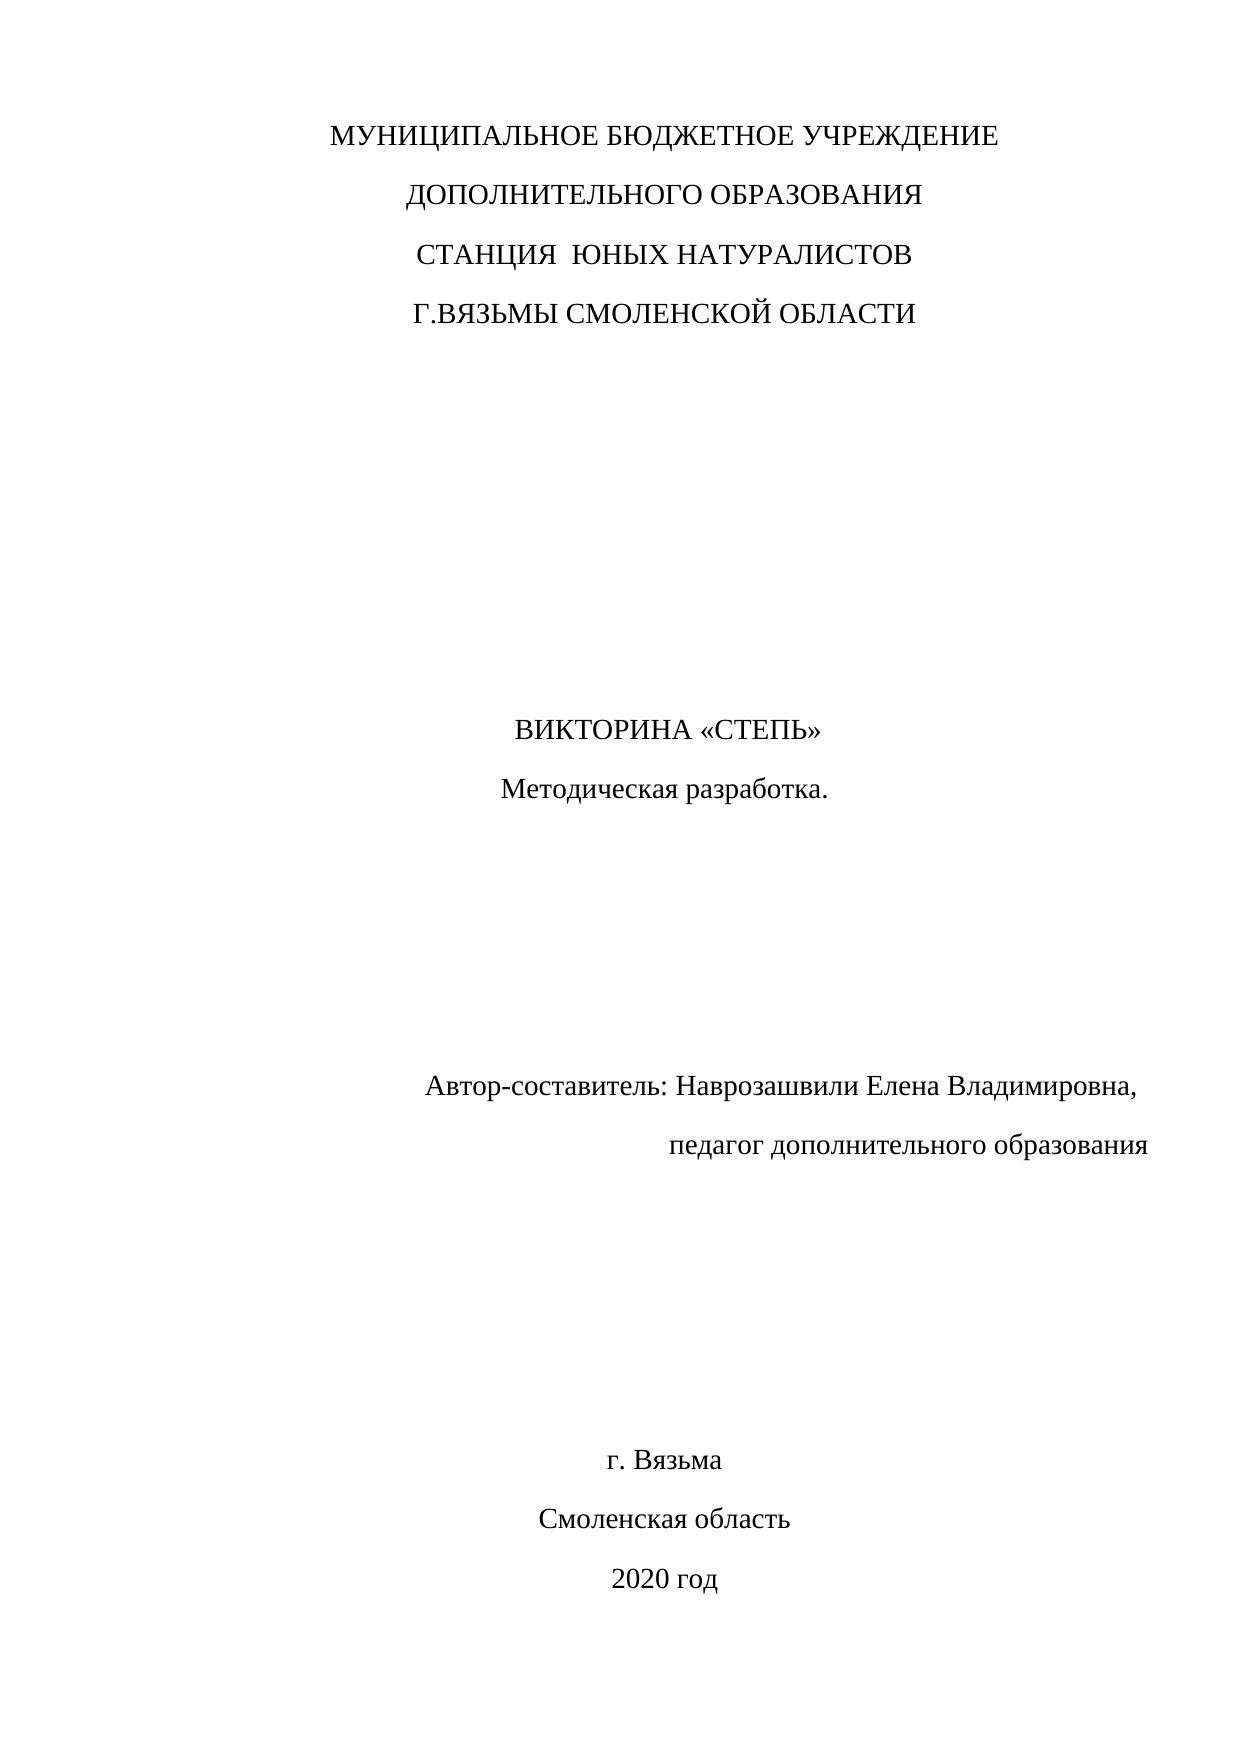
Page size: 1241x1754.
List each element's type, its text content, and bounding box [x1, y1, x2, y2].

text Автор-составитель: Наврозашвили Елена Владимировна, [177, 1068, 1152, 1102]
text Методическая разработка. [177, 771, 1152, 805]
text ДОПОЛНИТЕЛЬНОГО ОБРАЗОВАНИЯ [177, 177, 1152, 211]
text педагог дополнительного образования [177, 1127, 1152, 1161]
text 2020 год [177, 1561, 1152, 1594]
text г. Вязьма [177, 1442, 1152, 1476]
text СТАНЦИЯ ЮНЫХ НАТУРАЛИСТОВ [177, 237, 1152, 270]
text Г.ВЯЗЬМЫ СМОЛЕНСКОЙ ОБЛАСТИ [177, 296, 1152, 330]
text ВИКТОРИНА «СТЕПЬ» [177, 712, 1152, 745]
text Смоленская область [177, 1501, 1152, 1535]
text МУНИЦИПАЛЬНОЕ БЮДЖЕТНОЕ УЧРЕЖДЕНИЕ [177, 118, 1152, 152]
